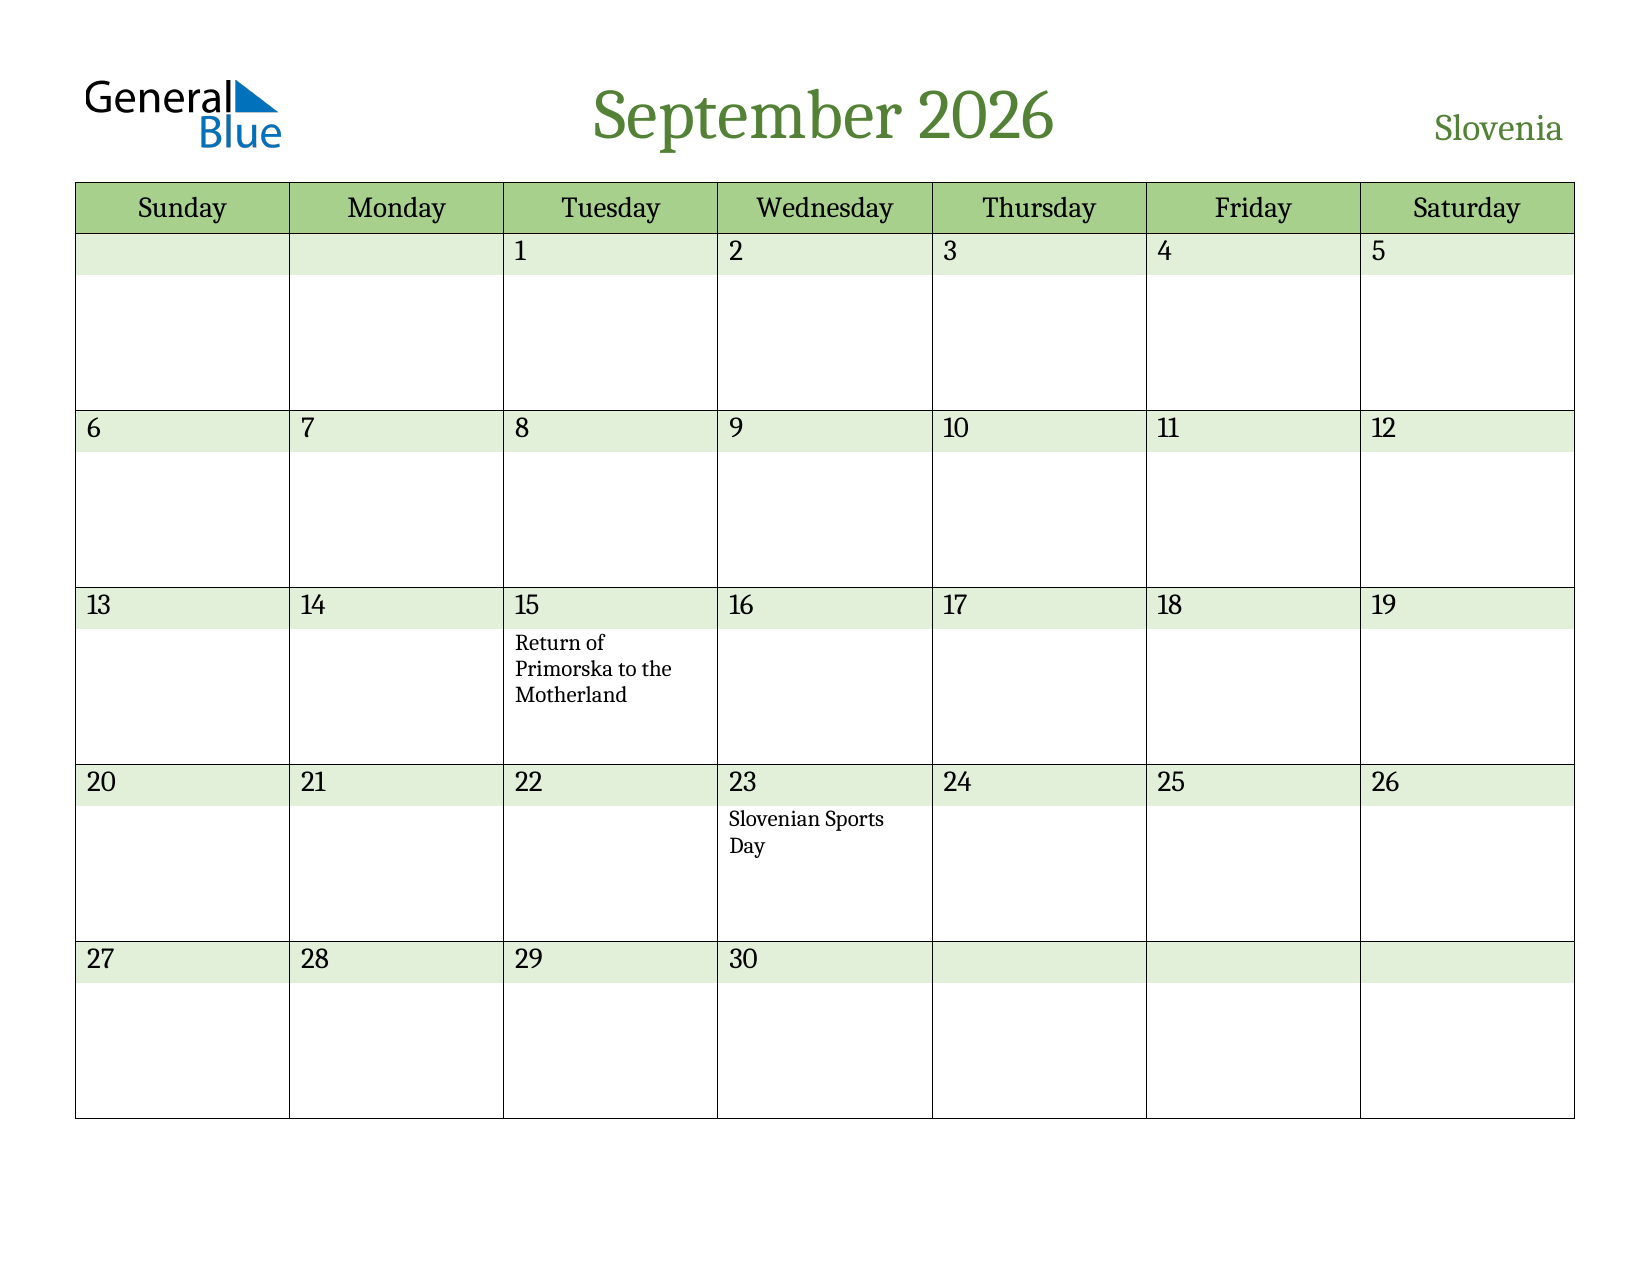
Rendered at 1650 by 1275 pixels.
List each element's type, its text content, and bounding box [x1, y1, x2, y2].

table_cell 23 [718, 765, 932, 806]
table_cell [1147, 629, 1360, 764]
table_cell [290, 275, 503, 410]
table_cell 7 [290, 411, 503, 452]
table_cell [76, 452, 289, 587]
table_cell 10 [933, 411, 1146, 452]
table_cell [1361, 629, 1574, 764]
table_cell 22 [504, 765, 717, 806]
table_cell [290, 629, 503, 764]
table_cell [76, 234, 289, 275]
table_cell 30 [718, 942, 932, 983]
table_cell [1147, 452, 1360, 587]
table_cell [1361, 983, 1574, 1118]
table_cell Thursday [933, 183, 1146, 233]
table_cell [76, 275, 289, 410]
table_cell [76, 629, 289, 764]
table_cell 1 [504, 234, 717, 275]
table_header [76, 75, 503, 182]
table_cell Sunday [76, 183, 289, 233]
table_cell Monday [290, 183, 503, 233]
table_cell [76, 806, 289, 941]
table_cell 25 [1147, 765, 1360, 806]
table_cell 26 [1361, 765, 1574, 806]
table_cell [1147, 275, 1360, 410]
table_cell [933, 806, 1146, 941]
table_cell 24 [933, 765, 1146, 806]
picture [86, 80, 281, 148]
table_cell 19 [1361, 588, 1574, 629]
table_cell Saturday [1361, 183, 1574, 233]
table_cell 17 [933, 588, 1146, 629]
table_cell 2 [718, 234, 932, 275]
table_cell Wednesday [718, 183, 932, 233]
table_cell 21 [290, 765, 503, 806]
table_cell [933, 983, 1146, 1118]
table_cell 6 [76, 411, 289, 452]
table_cell [1361, 942, 1574, 983]
table_cell [718, 452, 932, 587]
table_cell 27 [76, 942, 289, 983]
table_cell [290, 452, 503, 587]
table_cell [718, 983, 932, 1118]
table_cell [1361, 452, 1574, 587]
table_cell 28 [290, 942, 503, 983]
table_cell 16 [718, 588, 932, 629]
table_cell 11 [1147, 411, 1360, 452]
table_cell [504, 452, 717, 587]
table_cell [290, 234, 503, 275]
table_cell 3 [933, 234, 1146, 275]
table_cell [933, 942, 1146, 983]
table_cell 4 [1147, 234, 1360, 275]
table_cell [1361, 806, 1574, 941]
table_cell [933, 629, 1146, 764]
table_cell [290, 983, 503, 1118]
table_cell [718, 275, 932, 410]
table_cell [290, 806, 503, 941]
table_header September 2026 [504, 75, 1146, 182]
table_cell 20 [76, 765, 289, 806]
table_cell [1147, 983, 1360, 1118]
table_cell 12 [1361, 411, 1574, 452]
table_cell [504, 983, 717, 1118]
table_cell [1147, 806, 1360, 941]
table_cell 13 [76, 588, 289, 629]
table_cell [504, 806, 717, 941]
table_cell 9 [718, 411, 932, 452]
table_cell [1361, 275, 1574, 410]
table_cell [933, 275, 1146, 410]
table_cell [718, 629, 932, 764]
table_cell [504, 275, 717, 410]
table_cell Friday [1147, 183, 1360, 233]
table_cell 5 [1361, 234, 1574, 275]
table_cell Slovenian Sports Day [718, 806, 932, 941]
table_cell [76, 983, 289, 1118]
table_cell Return of Primorska to the Motherland [504, 629, 717, 764]
table_header Slovenia [1146, 75, 1574, 182]
table_cell [933, 452, 1146, 587]
table_cell Tuesday [504, 183, 717, 233]
table_cell 15 [504, 588, 717, 629]
table_cell 14 [290, 588, 503, 629]
table_cell 18 [1147, 588, 1360, 629]
table_cell 8 [504, 411, 717, 452]
table_cell 29 [504, 942, 717, 983]
table_cell [1147, 942, 1360, 983]
